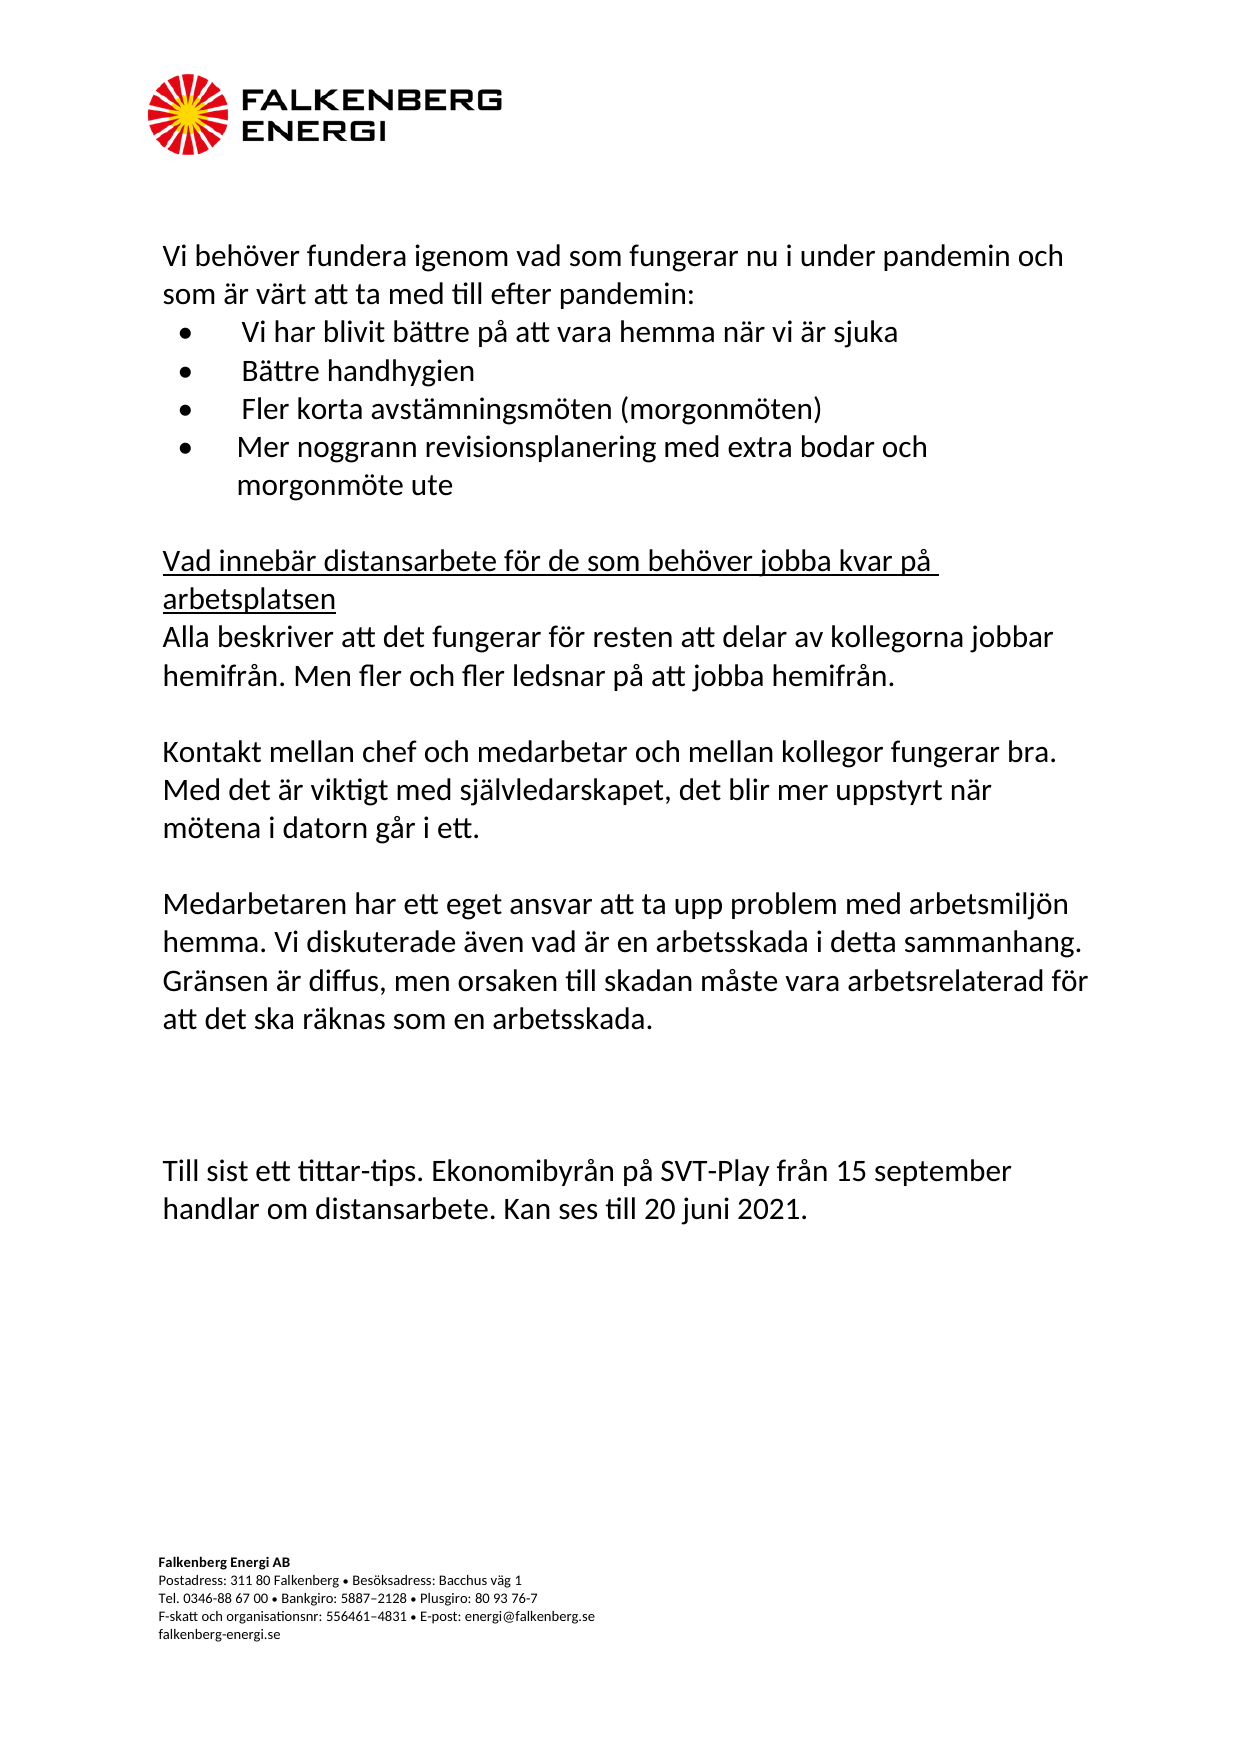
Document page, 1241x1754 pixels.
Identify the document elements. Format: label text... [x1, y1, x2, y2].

list Vi har blivit bättre på att vara hemma när vi är sjuka [177, 312, 1094, 351]
list Mer noggrann revisionsplanering med extra bodar och morgonmöte ute [177, 427, 1094, 503]
picture [147, 73, 502, 155]
text Till sist ett tittar-tips. Ekonomibyrån på SVT-Play från 15 september handlar om distansarbete. Kan ses till 20 juni 2021. [162, 1151, 1094, 1227]
text Vi behöver fundera igenom vad som fungerar nu i under pandemin och som är värt att ta med till efter pandemin: [162, 236, 1094, 312]
list Fler korta avstämningsmöten (morgonmöten) [177, 389, 1094, 427]
list Bättre handhygien [177, 351, 1094, 389]
text Kontakt mellan chef och medarbetar och mellan kollegor fungerar bra. [162, 732, 1094, 770]
text Medarbetaren har ett eget ansvar att ta upp problem med arbetsmiljön hemma. Vi diskuterade även vad är en arbetsskada i detta sammanhang. Gränsen är diffus, men orsaken till skadan måste vara arbetsrelaterad för att det ska räknas som en arbetsskada. [162, 884, 1094, 1037]
text Vad innebär distansarbete för de som behöver jobba kvar på arbetsplatsen [162, 541, 1094, 617]
text Med det är viktigt med självledarskapet, det blir mer uppstyrt när mötena i datorn går i ett. [162, 770, 1094, 846]
text Alla beskriver att det fungerar för resten att delar av kollegorna jobbar hemifrån. Men fler och fler ledsnar på att jobba hemifrån. [162, 617, 1094, 694]
